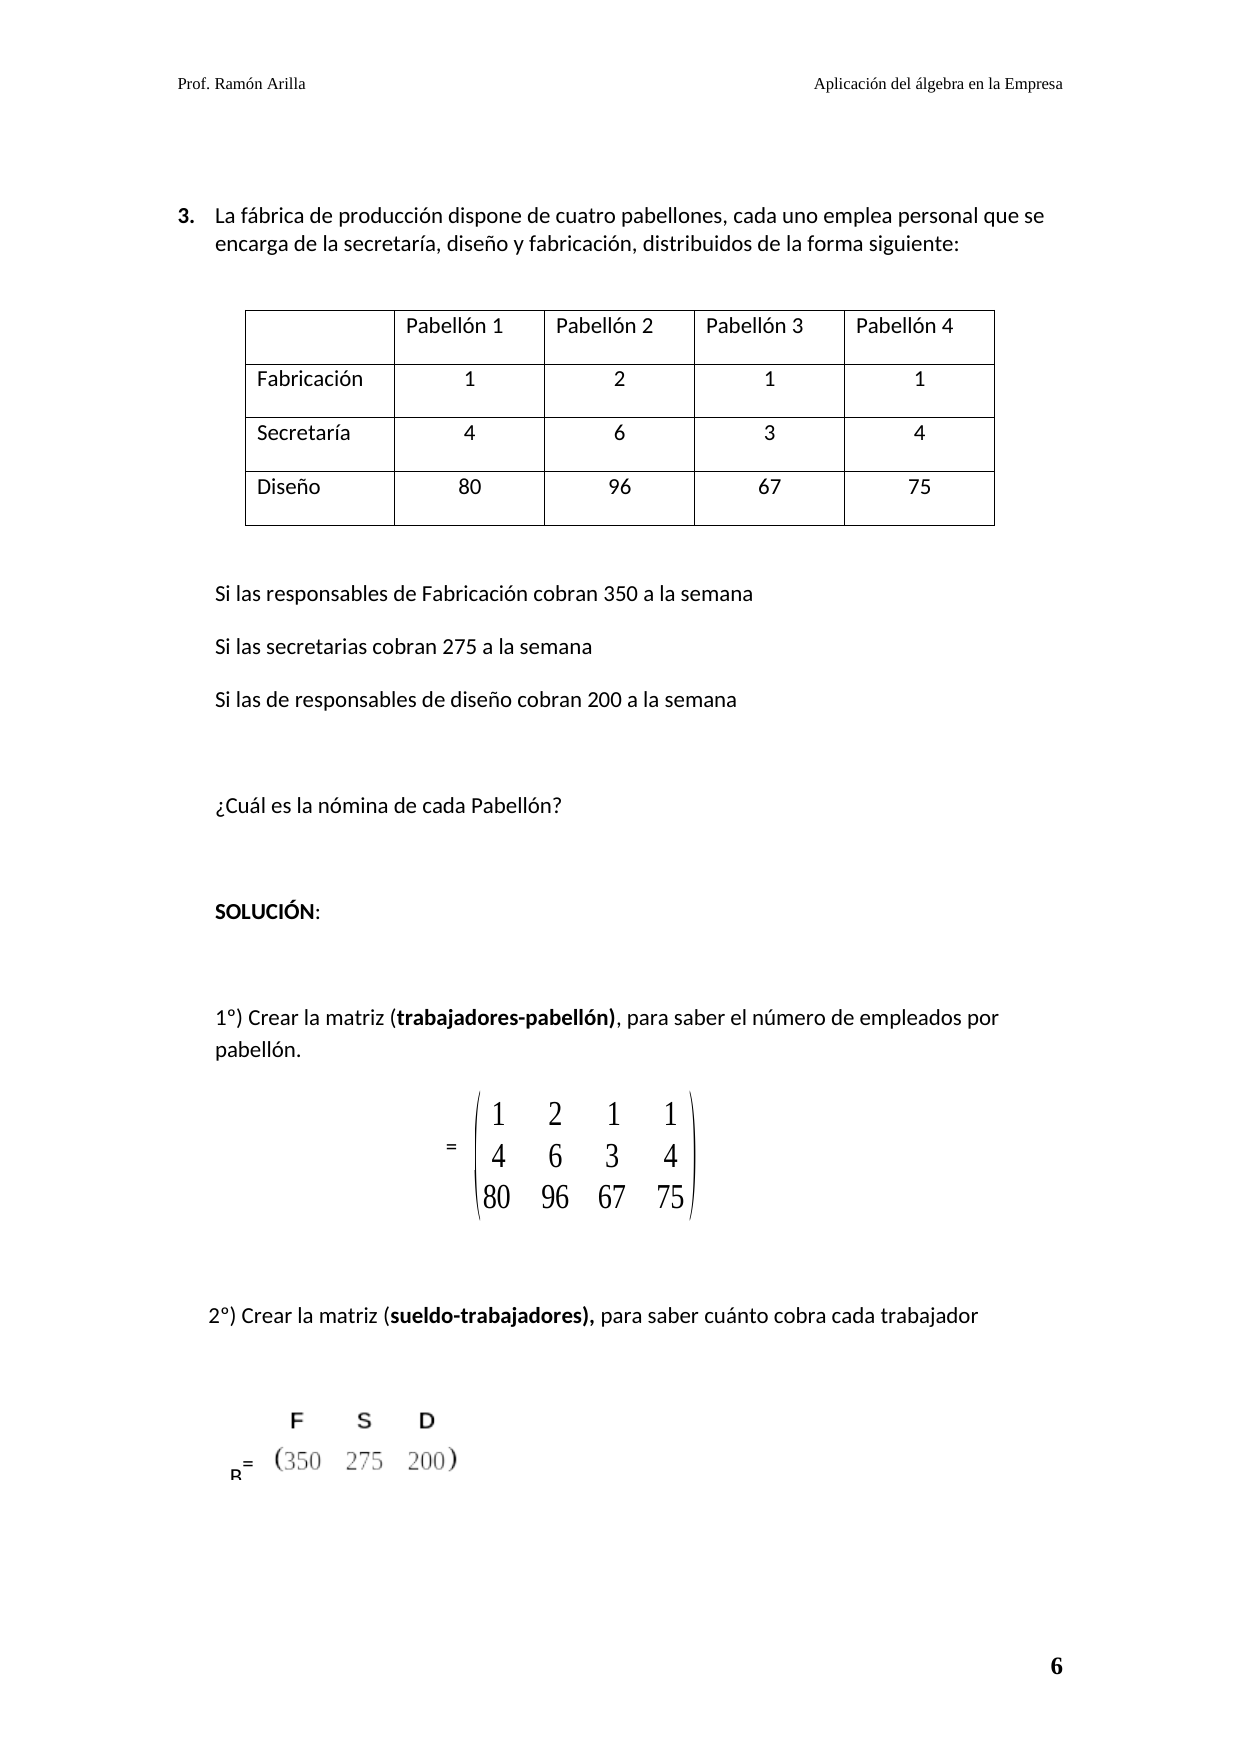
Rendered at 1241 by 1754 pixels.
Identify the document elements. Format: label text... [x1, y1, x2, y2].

table_cell 4 [845, 418, 994, 471]
text Si las secretarias cobran 275 a la semana [215, 632, 1063, 660]
table_cell 80 [395, 472, 544, 525]
table_cell 1 [845, 365, 994, 417]
text Si las responsables de Fabricación cobran 350 a la semana [215, 579, 1063, 607]
table_header Pabellón 3 [695, 311, 844, 363]
table_cell 3 [695, 418, 844, 471]
text 2º) Crear la matriz (sueldo-trabajadores), para saber cuánto cobra cada trabajador [177, 1301, 1063, 1329]
table_cell Fabricación [246, 365, 394, 417]
table_header [246, 311, 394, 363]
text Si las de responsables de diseño cobran 200 a la semana [215, 685, 1063, 713]
table_header Pabellón 1 [395, 311, 544, 363]
text ¿Cuál es la nómina de cada Pabellón? [215, 791, 1063, 819]
table_cell 67 [695, 472, 844, 525]
table_cell 2 [545, 365, 694, 417]
table_header Pabellón 2 [545, 311, 694, 363]
table_cell 4 [395, 418, 544, 471]
table_cell 96 [545, 472, 694, 525]
table_header Pabellón 4 [845, 311, 994, 363]
table_cell 6 [545, 418, 694, 471]
table_cell 1 [695, 365, 844, 417]
text 1º) Crear la matriz (trabajadores-pabellón), para saber el número de empleados por pabellón. [215, 1003, 1063, 1063]
list La fábrica de producción dispone de cuatro pabellones, cada uno emplea personal que se encarga de la secretaría, diseño y fabricación, distribuidos de la forma siguiente: [177, 201, 1063, 257]
text SOLUCIÓN: [215, 897, 1063, 925]
table_cell Diseño [246, 472, 394, 525]
table_cell Secretaría [246, 418, 394, 471]
table_cell 1 [395, 365, 544, 417]
table_cell 75 [845, 472, 994, 525]
